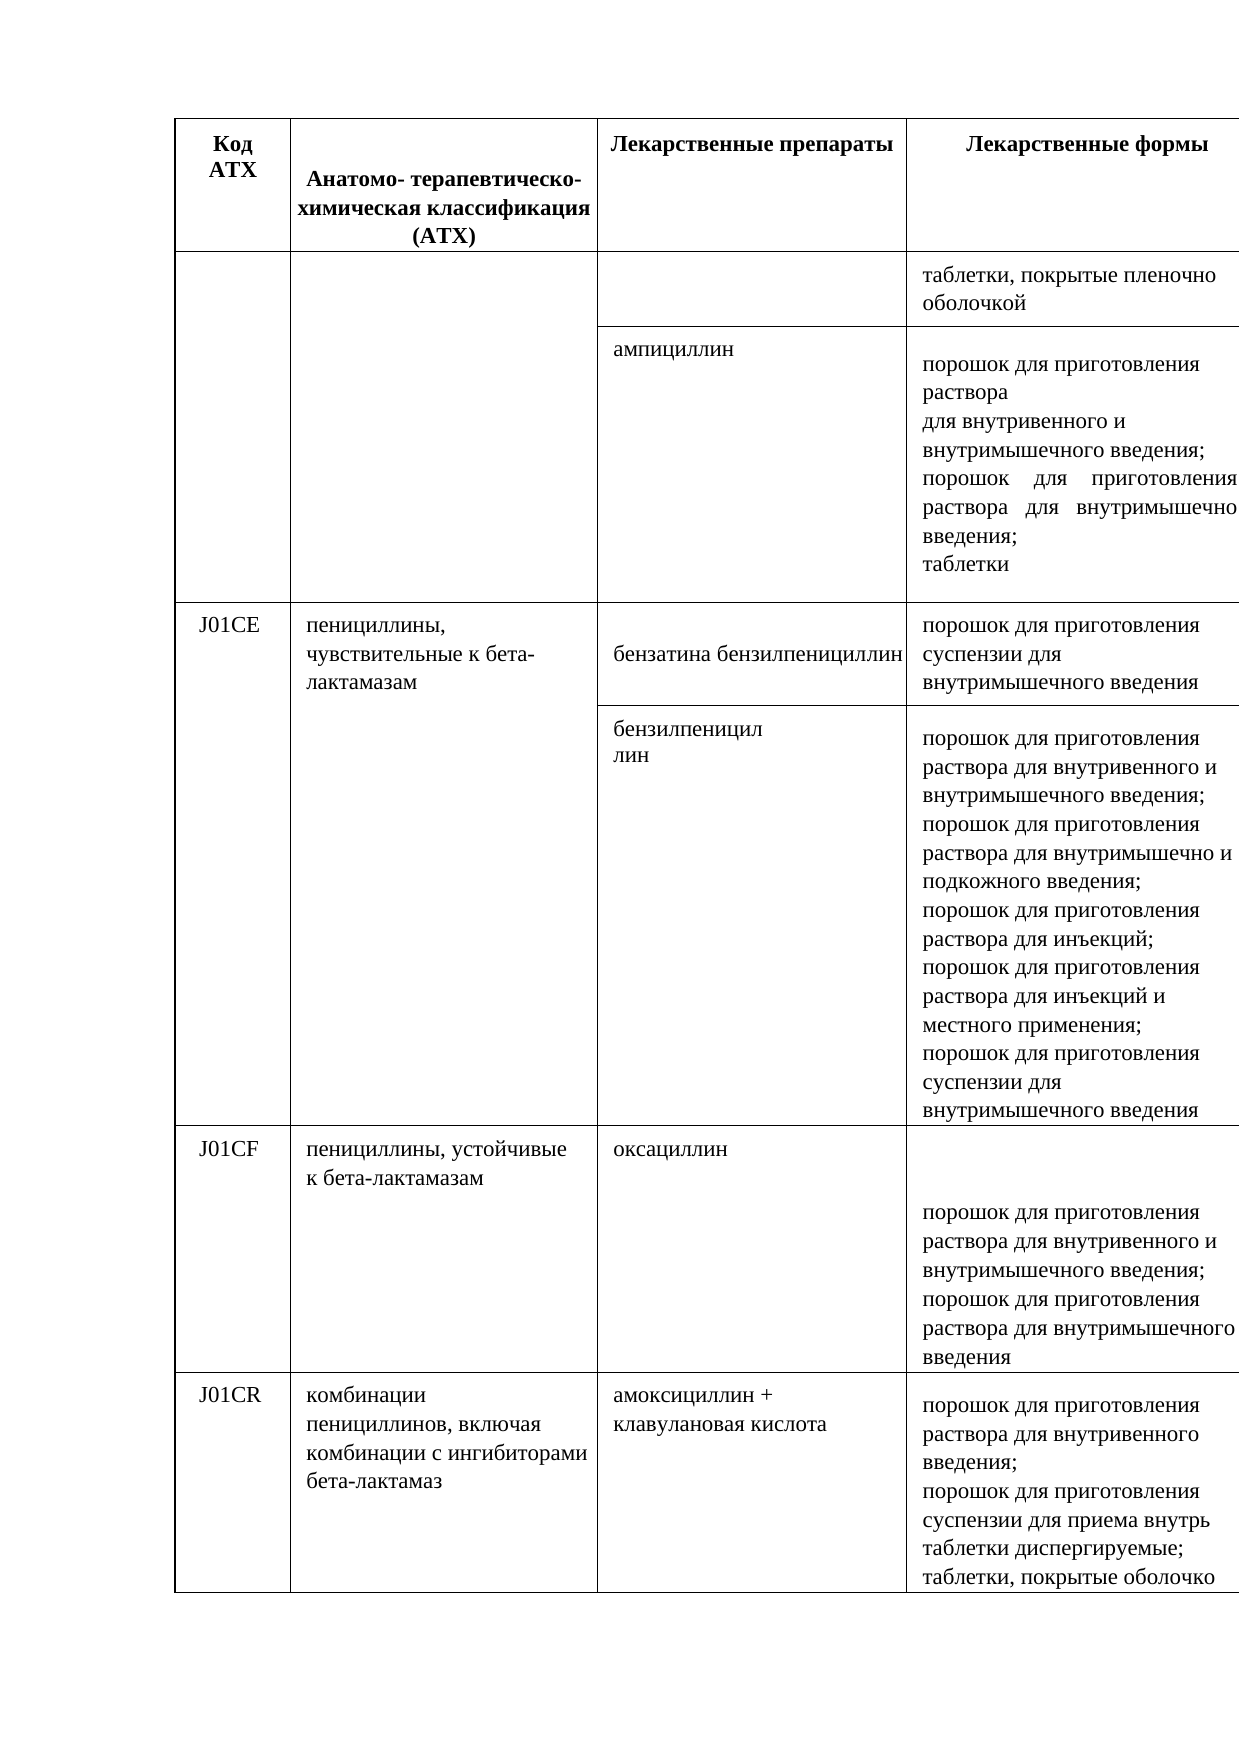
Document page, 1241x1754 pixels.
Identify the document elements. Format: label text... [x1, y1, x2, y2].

table_cell пенициллины, чувствительные к бета- лактамазам [291, 603, 597, 1125]
table_cell [291, 252, 597, 602]
table_header Лекарственные формы [907, 119, 1238, 251]
table_cell [176, 252, 290, 602]
table_cell порошок для приготовления раствора для внутривенного введения; порошок для приготовления суспензии для приема внутрь таблетки диспергируемые; таблетки, покрытые оболочко [907, 1373, 1238, 1592]
table_cell таблетки, покрытые пленочно оболочкой [907, 252, 1238, 326]
table_cell бензилпеницил лин [598, 706, 906, 1125]
table_header Код АТХ [176, 119, 290, 251]
table_cell амоксициллин + клавулановая кислота [598, 1373, 906, 1592]
table_cell пенициллины, устойчивые к бета-лактамазам [291, 1126, 597, 1372]
table_cell порошок для приготовления раствора для внутривенного и внутримышечного введения; порошок для приготовления раствора для внутримышечного введения [907, 1126, 1238, 1372]
table_cell J01CR [176, 1373, 290, 1592]
table_cell J01CE [176, 603, 290, 1125]
table_header Анатомо- терапевтическо- химическая классификация (АТХ) [291, 119, 597, 251]
table_cell порошок для приготовления раствора для внутривенного и внутримышечного введения; порошок для приготовления раствора для внутримышечно введения; таблетки [907, 327, 1238, 602]
table_cell бензатина бензилпенициллин [598, 603, 906, 705]
table_cell оксациллин [598, 1126, 906, 1372]
table_cell порошок для приготовления раствора для внутривенного и внутримышечного введения; порошок для приготовления раствора для внутримышечно и подкожного введения; порошок для приготовления раствора для инъекций; порошок для приготовления раствора для инъекций и местного применения; порошок для приготовления суспензии для внутримышечного введения [907, 706, 1238, 1125]
table_header Лекарственные препараты [598, 119, 906, 251]
table_cell ампициллин [598, 327, 906, 602]
table_cell комбинации пенициллинов, включая комбинации с ингибиторами бета-лактамаз [291, 1373, 597, 1592]
table_cell J01CF [176, 1126, 290, 1372]
table_cell [598, 252, 906, 326]
table_cell порошок для приготовления суспензии для внутримышечного введения [907, 603, 1238, 705]
